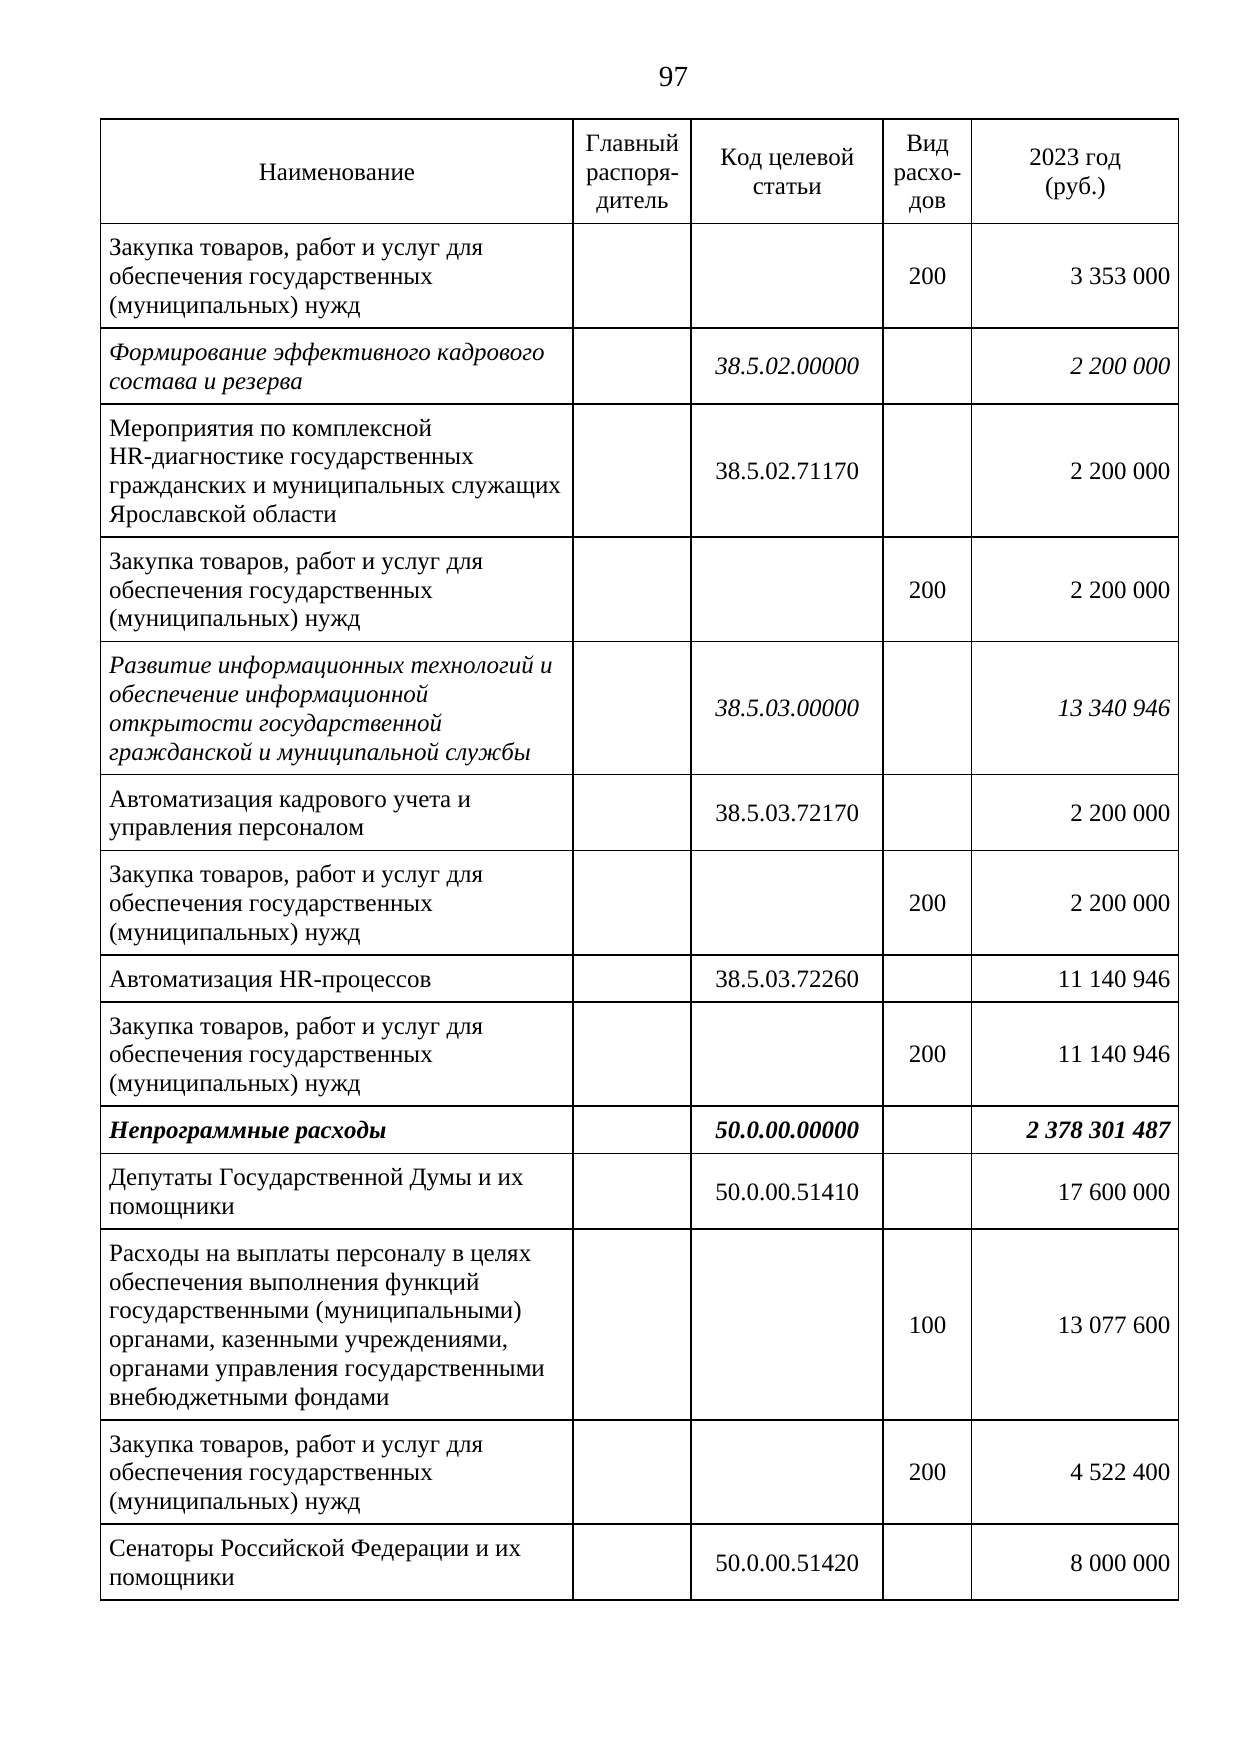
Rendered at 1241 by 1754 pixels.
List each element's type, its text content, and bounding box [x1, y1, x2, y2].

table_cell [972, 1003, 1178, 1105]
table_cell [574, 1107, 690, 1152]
table_header Наименование [101, 120, 572, 223]
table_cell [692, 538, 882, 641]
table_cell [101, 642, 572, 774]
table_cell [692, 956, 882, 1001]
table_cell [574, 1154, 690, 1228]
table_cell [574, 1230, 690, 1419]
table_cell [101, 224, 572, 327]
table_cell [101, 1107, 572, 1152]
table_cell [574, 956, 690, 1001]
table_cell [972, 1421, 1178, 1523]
table_header Главный распоря-дитель [574, 120, 690, 223]
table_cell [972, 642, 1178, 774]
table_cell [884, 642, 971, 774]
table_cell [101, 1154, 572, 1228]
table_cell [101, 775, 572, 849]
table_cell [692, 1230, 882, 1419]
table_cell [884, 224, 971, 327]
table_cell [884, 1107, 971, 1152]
table_header Вид расхо-дов [884, 120, 971, 223]
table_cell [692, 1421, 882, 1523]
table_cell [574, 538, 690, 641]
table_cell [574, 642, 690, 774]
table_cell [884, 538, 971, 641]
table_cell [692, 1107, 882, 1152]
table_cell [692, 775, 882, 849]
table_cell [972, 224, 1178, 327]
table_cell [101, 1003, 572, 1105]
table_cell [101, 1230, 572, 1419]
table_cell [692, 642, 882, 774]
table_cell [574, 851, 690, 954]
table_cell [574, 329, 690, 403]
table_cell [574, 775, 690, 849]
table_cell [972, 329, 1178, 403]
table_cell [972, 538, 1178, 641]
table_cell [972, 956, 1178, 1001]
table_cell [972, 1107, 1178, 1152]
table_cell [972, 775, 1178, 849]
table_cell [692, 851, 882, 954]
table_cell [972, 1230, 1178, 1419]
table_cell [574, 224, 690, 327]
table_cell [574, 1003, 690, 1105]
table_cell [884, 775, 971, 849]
table_header 2023 год (руб.) [972, 120, 1178, 223]
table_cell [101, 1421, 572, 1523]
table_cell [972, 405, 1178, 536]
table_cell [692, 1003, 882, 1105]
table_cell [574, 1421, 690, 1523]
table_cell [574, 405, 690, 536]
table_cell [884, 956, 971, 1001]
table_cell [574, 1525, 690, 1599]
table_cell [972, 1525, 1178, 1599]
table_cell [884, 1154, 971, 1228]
table_header Код целевой статьи [692, 120, 882, 223]
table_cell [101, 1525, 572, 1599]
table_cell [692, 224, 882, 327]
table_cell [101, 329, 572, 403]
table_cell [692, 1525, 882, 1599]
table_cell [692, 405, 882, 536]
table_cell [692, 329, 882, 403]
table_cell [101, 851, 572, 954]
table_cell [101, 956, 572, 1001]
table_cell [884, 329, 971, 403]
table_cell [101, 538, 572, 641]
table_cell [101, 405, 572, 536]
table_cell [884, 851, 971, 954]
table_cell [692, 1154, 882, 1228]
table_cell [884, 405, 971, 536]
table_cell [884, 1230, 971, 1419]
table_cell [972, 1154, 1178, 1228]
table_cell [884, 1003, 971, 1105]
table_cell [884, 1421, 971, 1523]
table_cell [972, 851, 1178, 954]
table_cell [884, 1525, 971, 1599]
